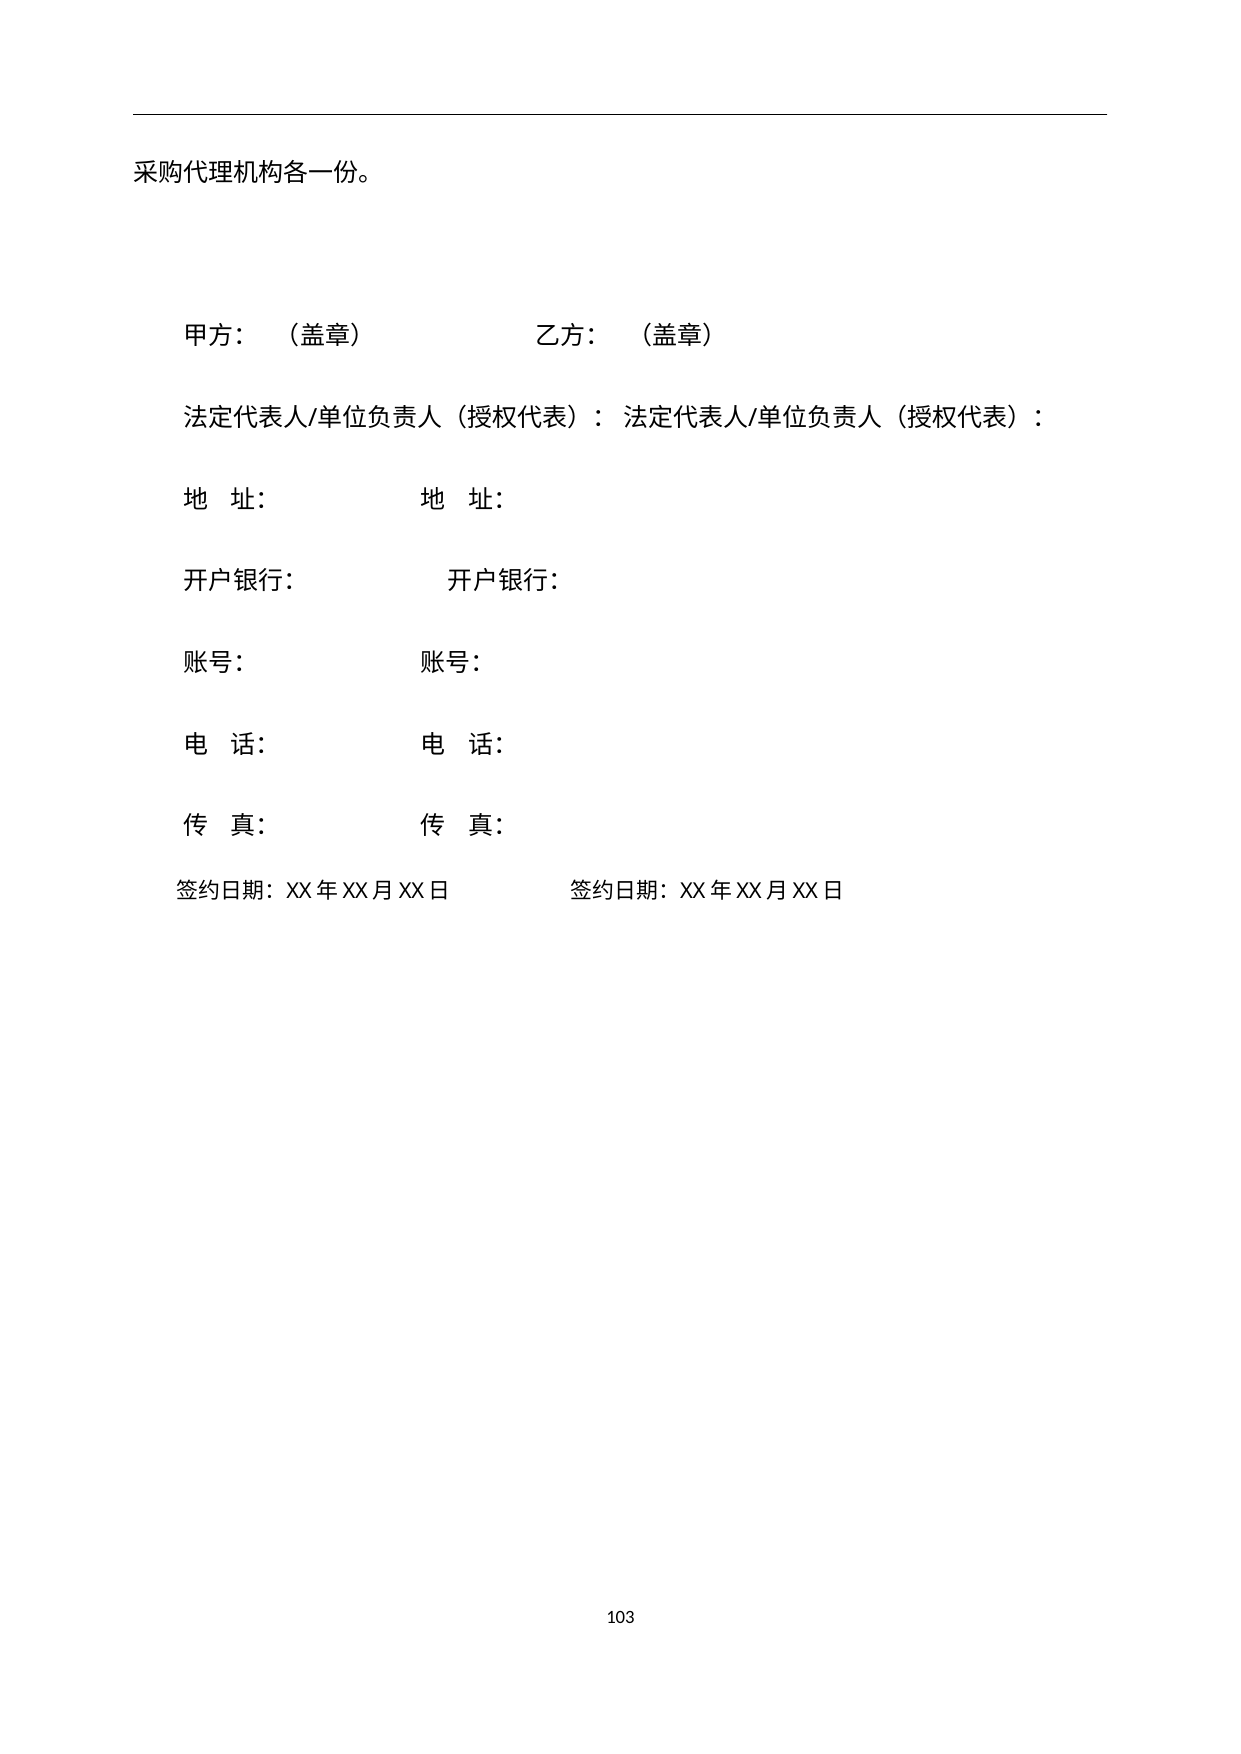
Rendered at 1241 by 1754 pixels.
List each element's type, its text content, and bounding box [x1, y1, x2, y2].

text 账号： 账号： [133, 628, 1107, 693]
text 传 真： 传 真： [133, 791, 1107, 856]
text 甲方： （盖章） 乙方： （盖章） [133, 301, 1107, 366]
text 开户银行： 开户银行： [133, 546, 1107, 611]
text 地 址： 地 址： [133, 465, 1107, 530]
text 法定代表人/单位负责人（授权代表）： 法定代表人/单位负责人（授权代表）： [133, 383, 1107, 448]
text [133, 138, 1107, 203]
text 电 话： 电 话： [133, 710, 1107, 775]
text 签约日期：XX年XX月XX日 签约日期：XX年XX月XX日 [133, 873, 1107, 906]
